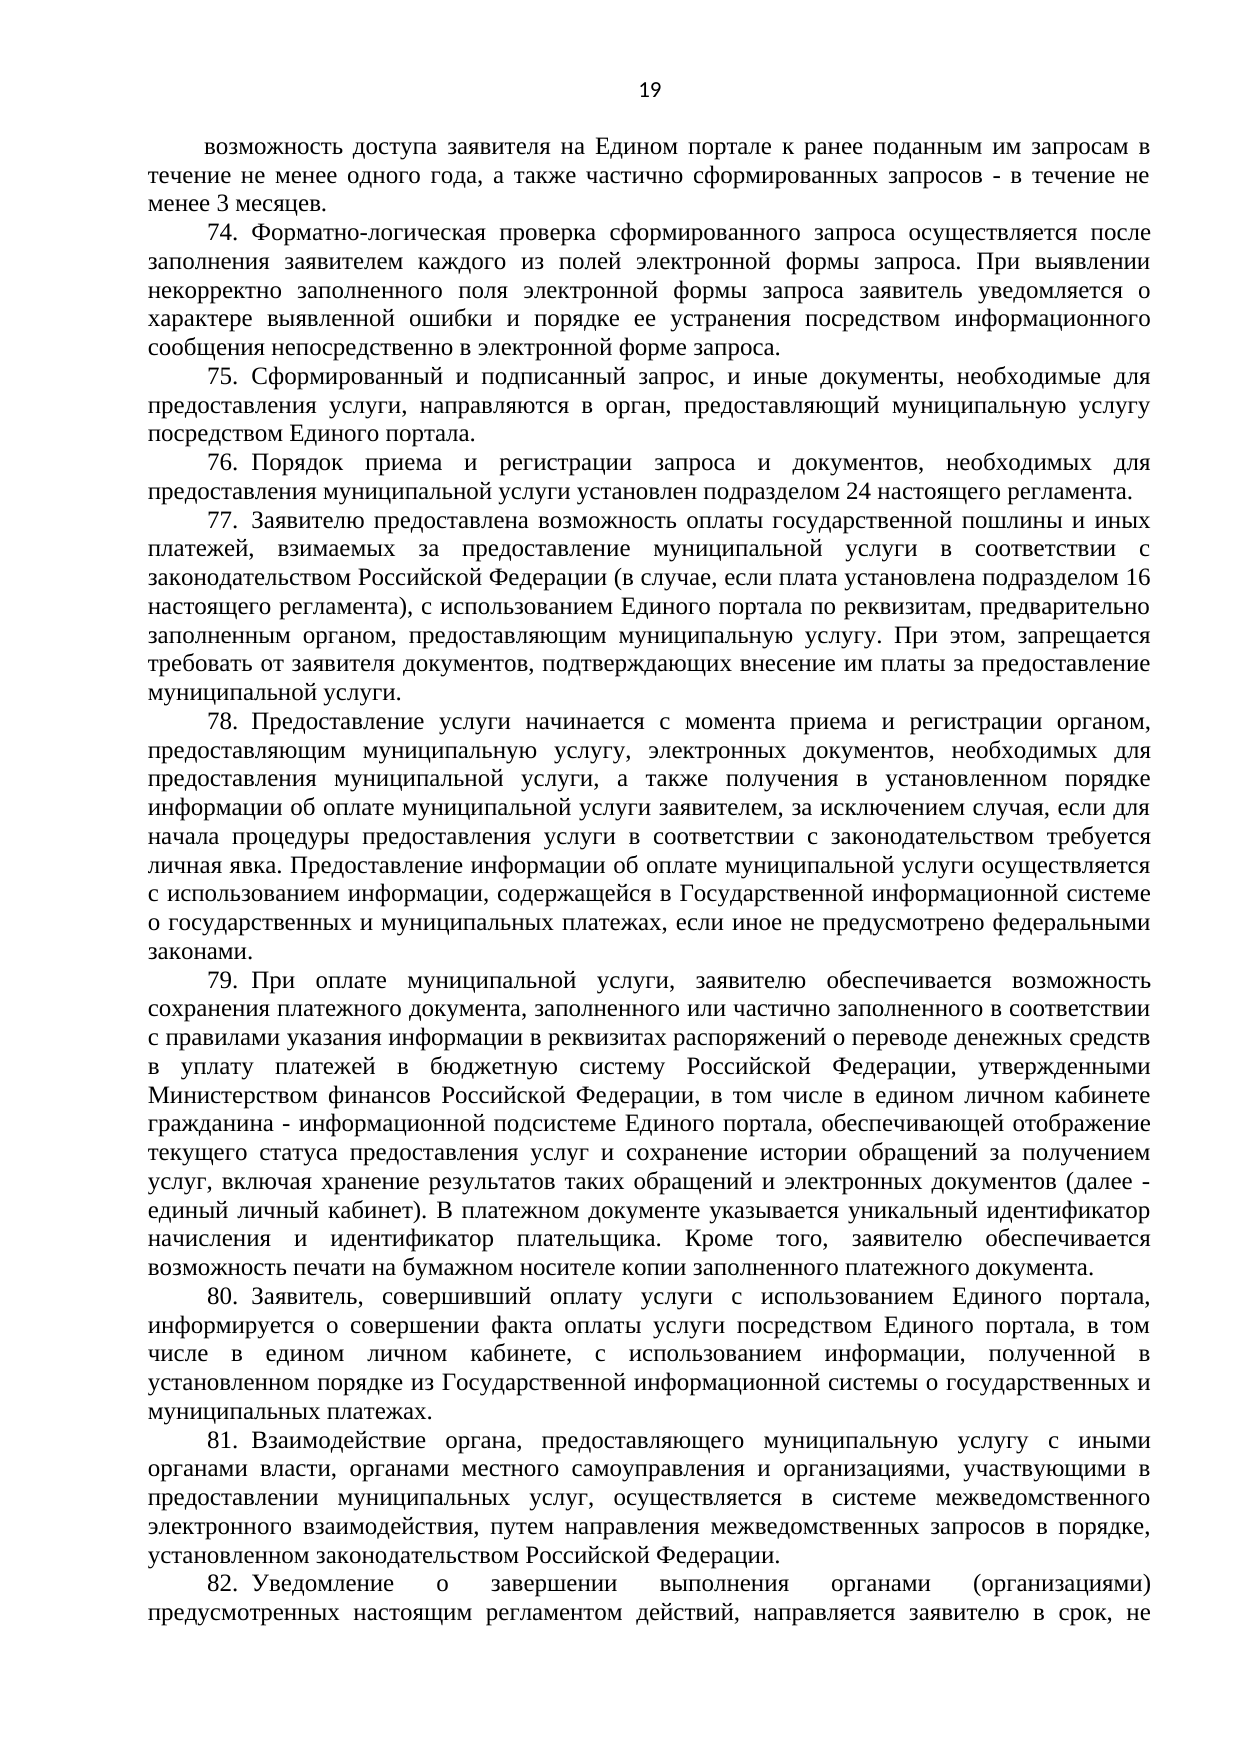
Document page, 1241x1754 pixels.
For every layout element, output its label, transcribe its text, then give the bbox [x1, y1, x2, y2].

list Взаимодействие органа, предоставляющего муниципальную услугу с иными органами власти, органами местного самоуправления и организациями, участвующими в предоставлении муниципальных услуг, осуществляется в системе межведомственного электронного взаимодействия, путем направления межведомственных запросов в порядке, установленном законодательством Российской Федерации. [148, 1425, 1152, 1568]
list Заявитель, совершивший оплату услуги с использованием Единого портала, информируется о совершении факта оплаты услуги посредством Единого портала, в том числе в едином личном кабинете, с использованием информации, полученной в установленном порядке из Государственной информационной системы о государственных и муниципальных платежах. [148, 1281, 1152, 1425]
list Сформированный и подписанный запрос, и иные документы, необходимые для предоставления услуги, направляются в орган, предоставляющий муниципальную услугу посредством Единого портала. [148, 361, 1152, 447]
list Предоставление услуги начинается с момента приема и регистрации органом, предоставляющим муниципальную услугу, электронных документов, необходимых для предоставления муниципальной услуги, а также получения в установленном порядке информации об оплате муниципальной услуги заявителем, за исключением случая, если для начала процедуры предоставления услуги в соответствии с законодательством требуется личная явка. Предоставление информации об оплате муниципальной услуги осуществляется с использованием информации, содержащейся в Государственной информационной системе о государственных и муниципальных платежах, если иное не предусмотрено федеральными законами. [148, 706, 1152, 965]
list Порядок приема и регистрации запроса и документов, необходимых для предоставления муниципальной услуги установлен подразделом 24 настоящего регламента. [148, 447, 1152, 505]
list Заявителю предоставлена возможность оплаты государственной пошлины и иных платежей, взимаемых за предоставление муниципальной услуги в соответствии с законодательством Российской Федерации (в случае, если плата установлена подразделом 16 настоящего регламента), с использованием Единого портала по реквизитам, предварительно заполненным органом, предоставляющим муниципальную услугу. При этом, запрещается требовать от заявителя документов, подтверждающих внесение им платы за предоставление муниципальной услуги. [148, 505, 1152, 706]
list Форматно-логическая проверка сформированного запроса осуществляется после заполнения заявителем каждого из полей электронной формы запроса. При выявлении некорректно заполненного поля электронной формы запроса заявитель уведомляется о характере выявленной ошибки и порядке ее устранения посредством информационного сообщения непосредственно в электронной форме запроса. [148, 217, 1152, 361]
text возможность доступа заявителя на Едином портале к ранее поданным им запросам в течение не менее одного года, а также частично сформированных запросов - в течение не менее 3 месяцев. [148, 131, 1152, 217]
list При оплате муниципальной услуги, заявителю обеспечивается возможность сохранения платежного документа, заполненного или частично заполненного в соответствии с правилами указания информации в реквизитах распоряжений о переводе денежных средств в уплату платежей в бюджетную систему Российской Федерации, утвержденными Министерством финансов Российской Федерации, в том числе в едином личном кабинете гражданина - информационной подсистеме Единого портала, обеспечивающей отображение текущего статуса предоставления услуг и сохранение истории обращений за получением услуг, включая хранение результатов таких обращений и электронных документов (далее - единый личный кабинет). В платежном документе указывается уникальный идентификатор начисления и идентификатор плательщика. Кроме того, заявителю обеспечивается возможность печати на бумажном носителе копии заполненного платежного документа. [148, 965, 1152, 1281]
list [148, 1568, 1152, 1626]
